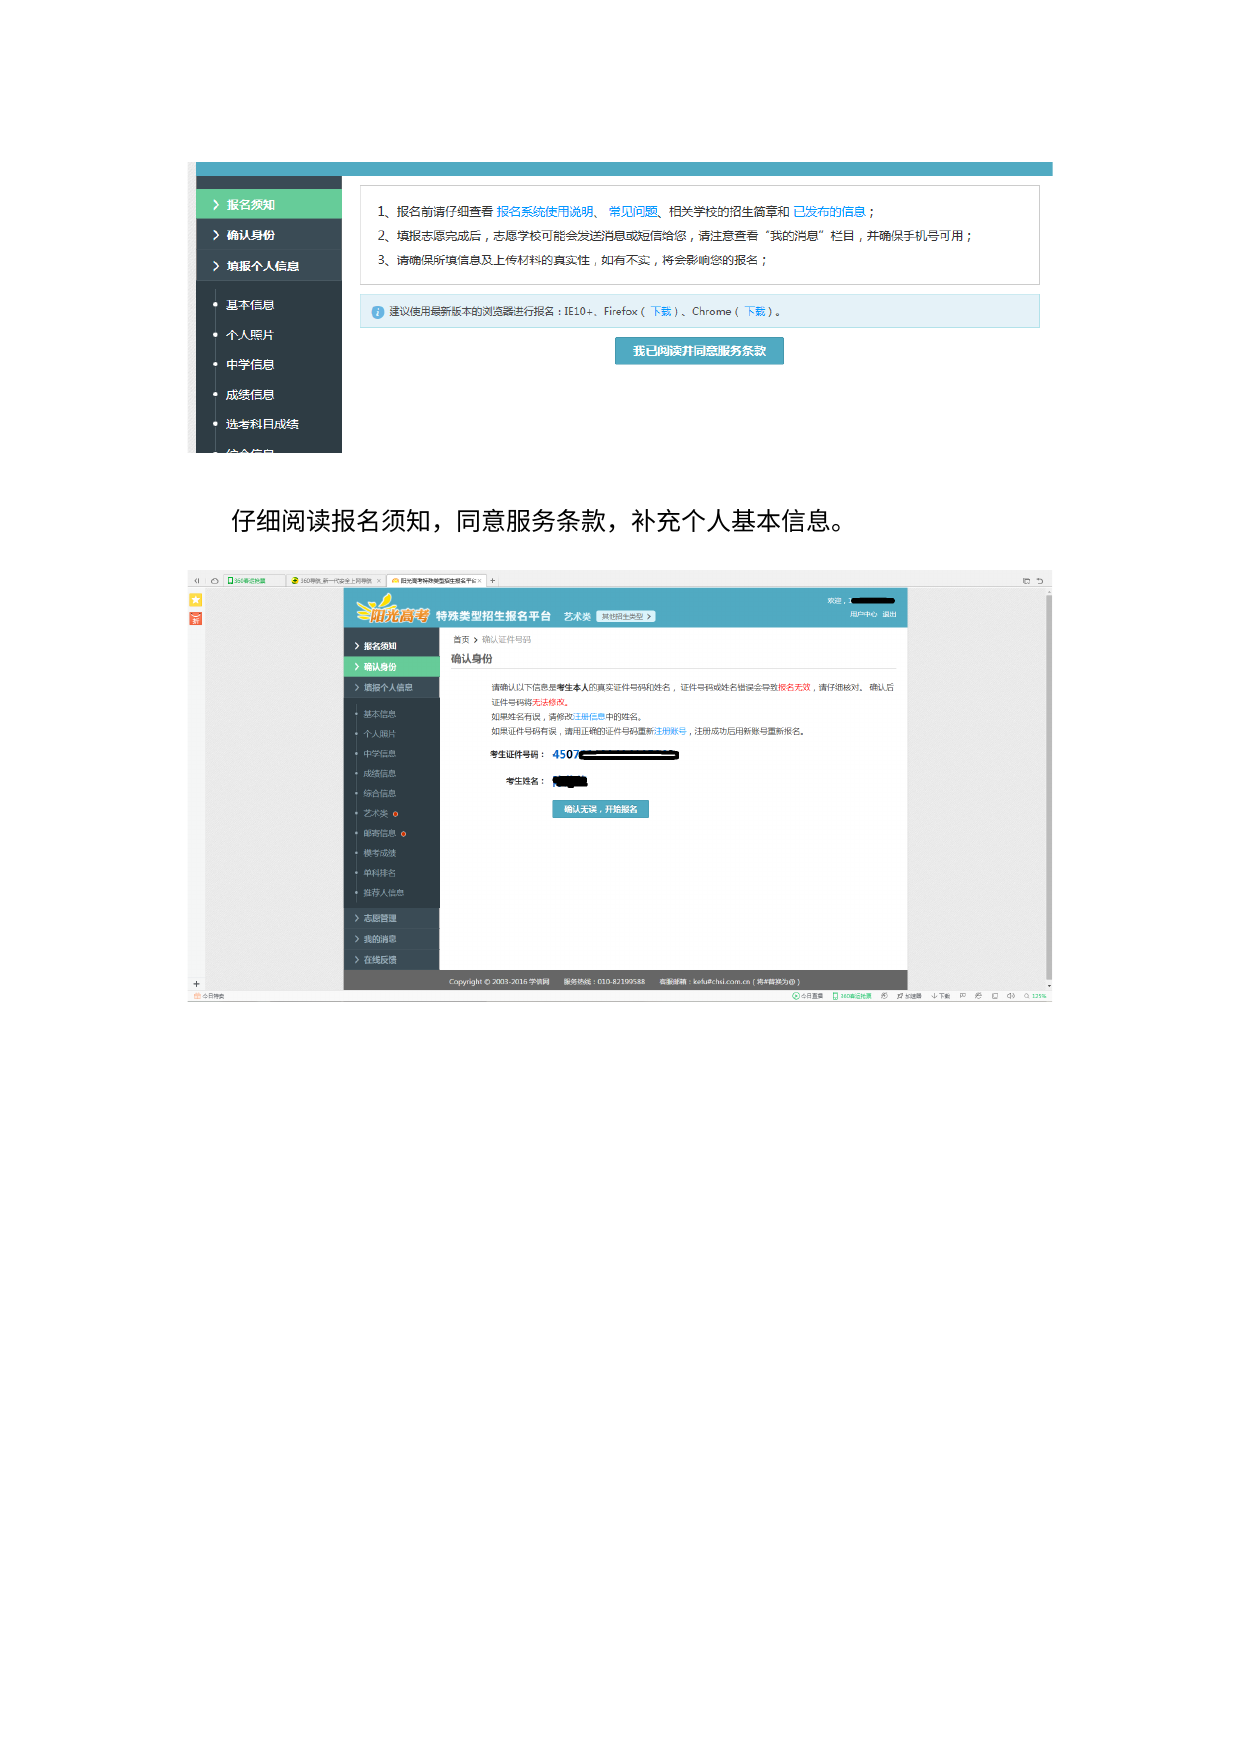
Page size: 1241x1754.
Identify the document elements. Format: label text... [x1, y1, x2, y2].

picture [187, 162, 1053, 453]
text 仔细阅读报名须知，同意服务条款，补充个人基本信息。 [187, 453, 1053, 552]
picture [187, 570, 1053, 1002]
